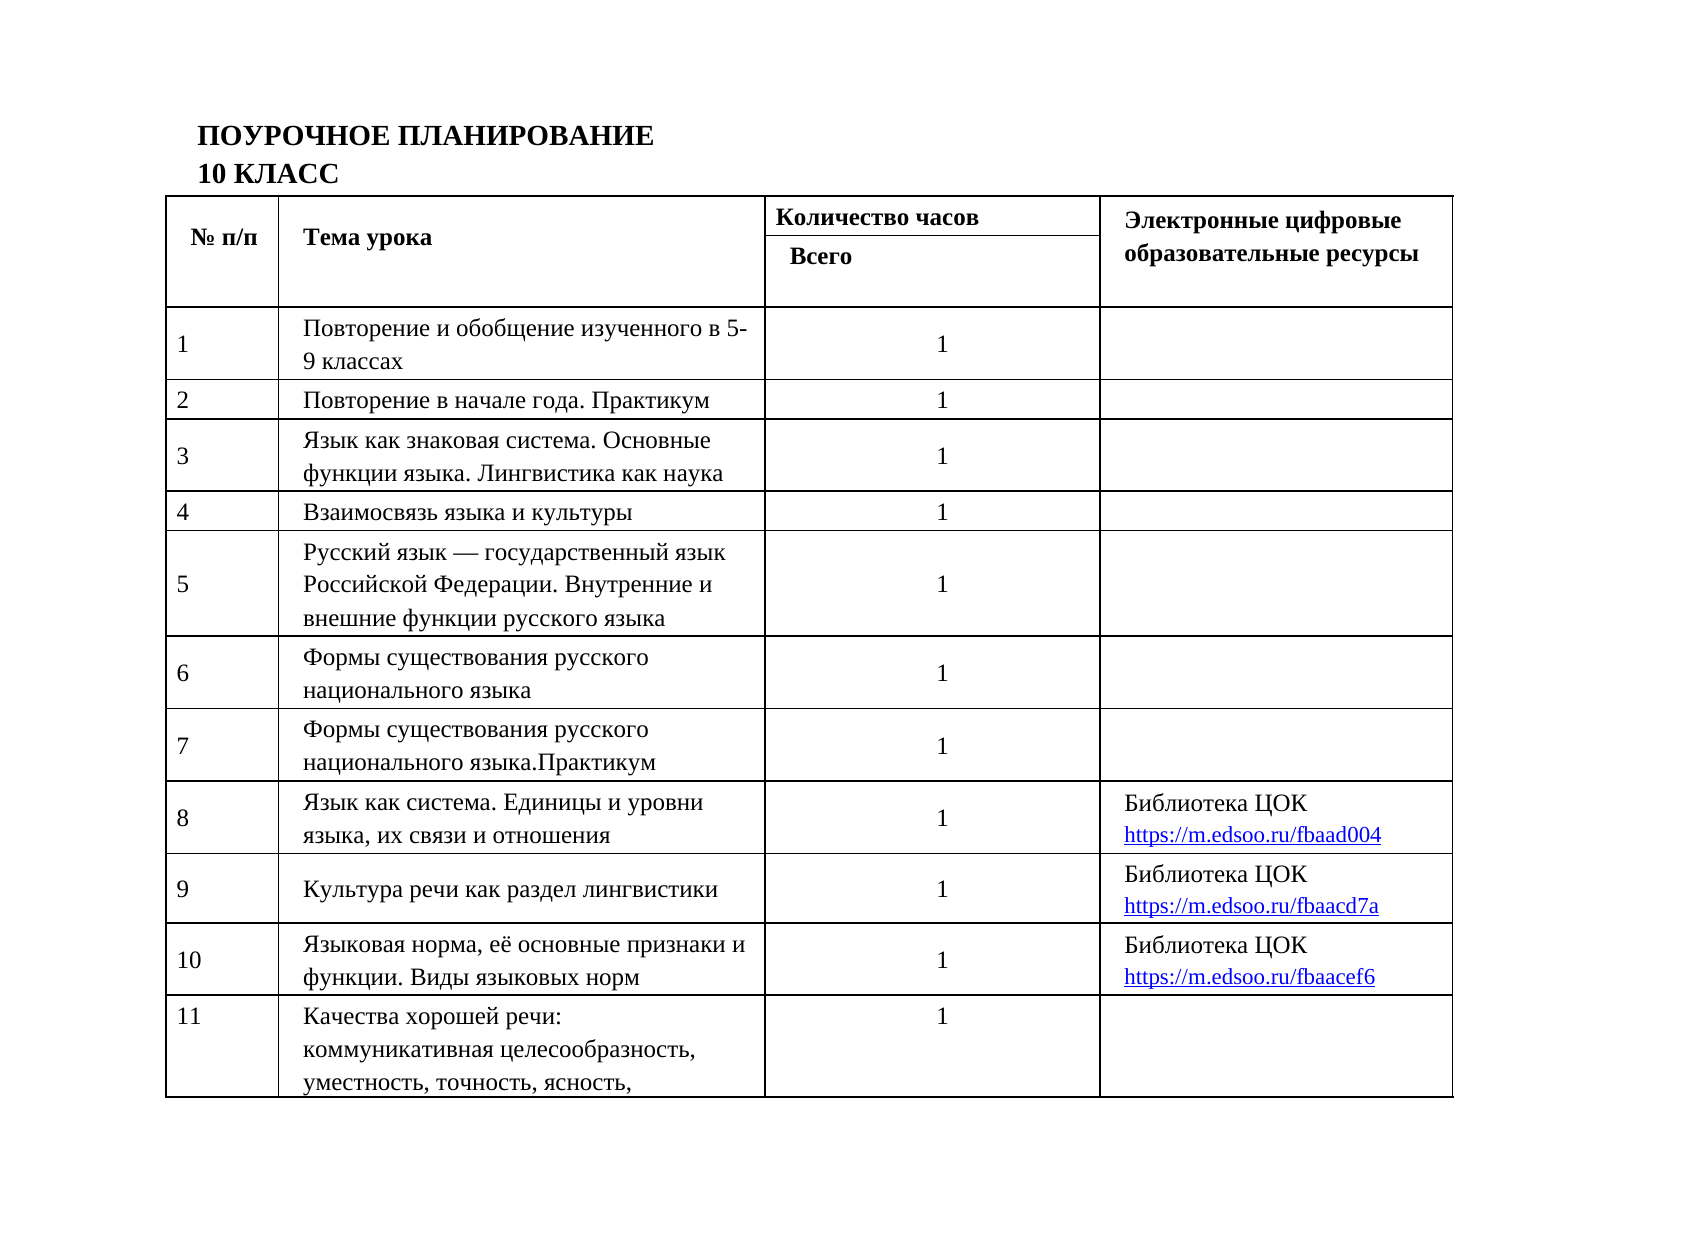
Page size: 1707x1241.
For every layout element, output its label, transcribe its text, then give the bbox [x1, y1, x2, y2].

table_cell Повторение и обобщение изученного в 5-9 классах [279, 308, 764, 379]
table_cell [1101, 492, 1452, 530]
table_cell 2 [167, 380, 278, 418]
table_cell 8 [167, 782, 278, 852]
table_cell Библиотека ЦОК https://m.edsoo.ru/fbaacef6 [1101, 924, 1452, 994]
table_cell 7 [167, 709, 278, 780]
table_cell 1 [766, 492, 1099, 530]
table_cell 1 [766, 782, 1099, 852]
table_header Электронные цифровые образовательные ресурсы [1101, 197, 1452, 306]
table_cell 1 [766, 308, 1099, 379]
table_cell Язык как знаковая система. Основные функции языка. Лингвистика как наука [279, 420, 764, 490]
table_cell 10 [167, 924, 278, 994]
table_header Тема урока [279, 197, 764, 306]
table_cell [1101, 531, 1452, 635]
table_cell [1101, 637, 1452, 708]
table_header № п/п [167, 197, 278, 306]
table_cell 1 [766, 420, 1099, 490]
table_cell Формы существования русского национального языка [279, 637, 764, 708]
table_cell 1 [167, 308, 278, 379]
table_cell Язык как система. Единицы и уровни языка, их связи и отношения [279, 782, 764, 852]
table_cell 4 [167, 492, 278, 530]
table_cell 1 [766, 996, 1099, 1096]
table_cell [1101, 996, 1452, 1096]
table_cell Культура речи как раздел лингвистики [279, 854, 764, 922]
table_cell Библиотека ЦОК https://m.edsoo.ru/fbaacd7a [1101, 854, 1452, 922]
table_cell 3 [167, 420, 278, 490]
table_header Количество часов [766, 197, 1099, 234]
table_cell Русский язык — государственный язык Российской Федерации. Внутренние и внешние функции русского языка [279, 531, 764, 635]
table_cell 1 [766, 637, 1099, 708]
text ПОУРОЧНОЕ ПЛАНИРОВАНИЕ [190, 118, 1618, 152]
table_cell Повторение в начале года. Практикум [279, 380, 764, 418]
table_cell 1 [766, 709, 1099, 780]
table_cell 5 [167, 531, 278, 635]
table_cell 9 [167, 854, 278, 922]
table_cell [1101, 308, 1452, 379]
table_cell [1101, 709, 1452, 780]
text 10 КЛАСС [190, 157, 1618, 190]
table_cell 6 [167, 637, 278, 708]
table_cell 1 [766, 531, 1099, 635]
table_cell Библиотека ЦОК https://m.edsoo.ru/fbaad004 [1101, 782, 1452, 852]
table_cell 1 [766, 380, 1099, 418]
table_cell 11 [167, 996, 278, 1096]
table_cell [1101, 380, 1452, 418]
table_cell Языковая норма, её основные признаки и функции. Виды языковых норм [279, 924, 764, 994]
table_cell 1 [766, 854, 1099, 922]
table_cell 1 [766, 924, 1099, 994]
table_cell Всего [766, 236, 1099, 306]
table_cell [1101, 420, 1452, 490]
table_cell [279, 996, 764, 1096]
table_cell Взаимосвязь языка и культуры [279, 492, 764, 530]
table_cell Формы существования русского национального языка.Практикум [279, 709, 764, 780]
